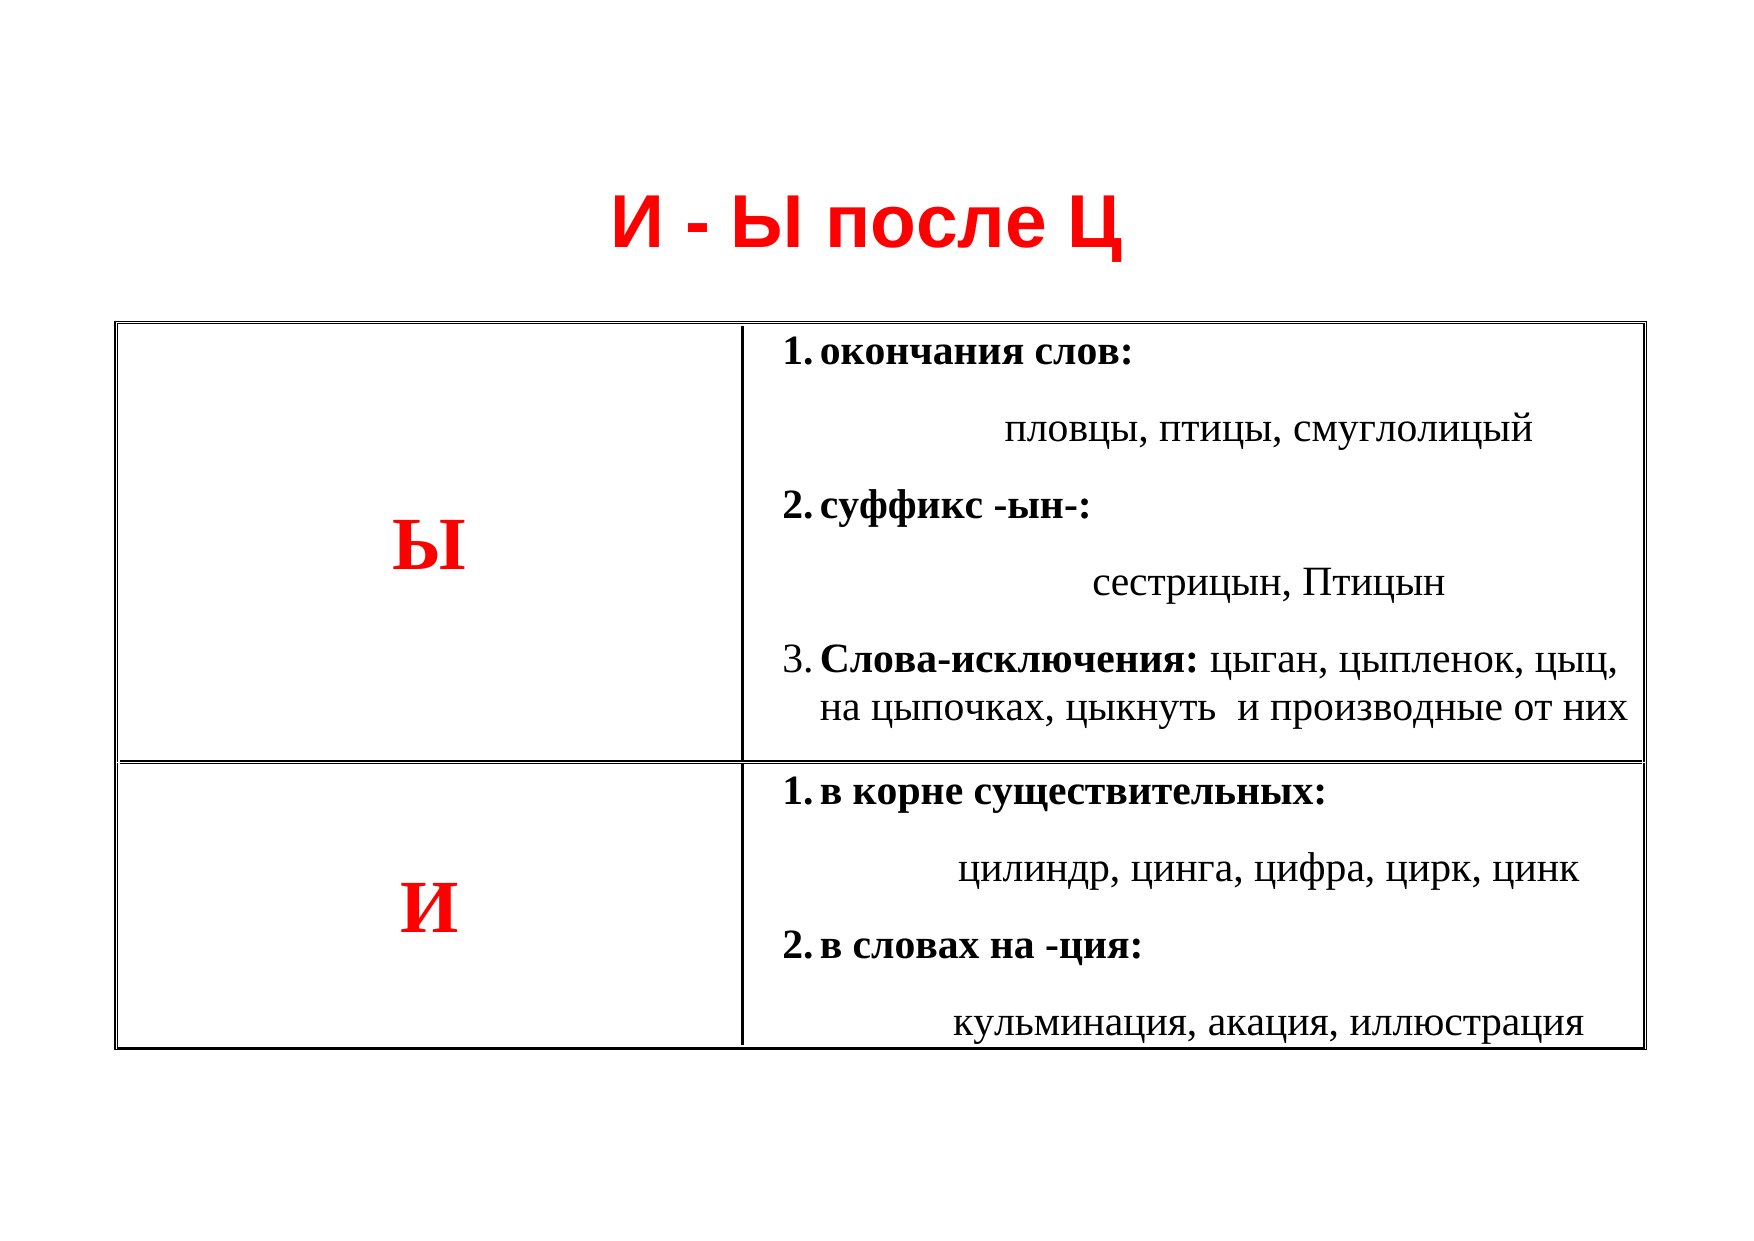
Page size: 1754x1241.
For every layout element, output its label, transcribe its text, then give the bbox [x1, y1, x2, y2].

table_cell И [118, 760, 742, 1047]
table_header окончания слов: пловцы, птицы, смуглолицый суффикс -ын-: сестрицын, Птицын Слова-исключения: цыган, цыпленок, цыц, на цыпочках, цыкнуть и производные от них [742, 324, 1643, 760]
text И - Ы после Ц [118, 177, 1636, 291]
table_header Ы [118, 324, 742, 760]
table_cell в корне существительных: цилиндр, цинга, цифра, цирк, цинк в словах на -ция: кульминация, акация, иллюстрация [742, 760, 1644, 1047]
